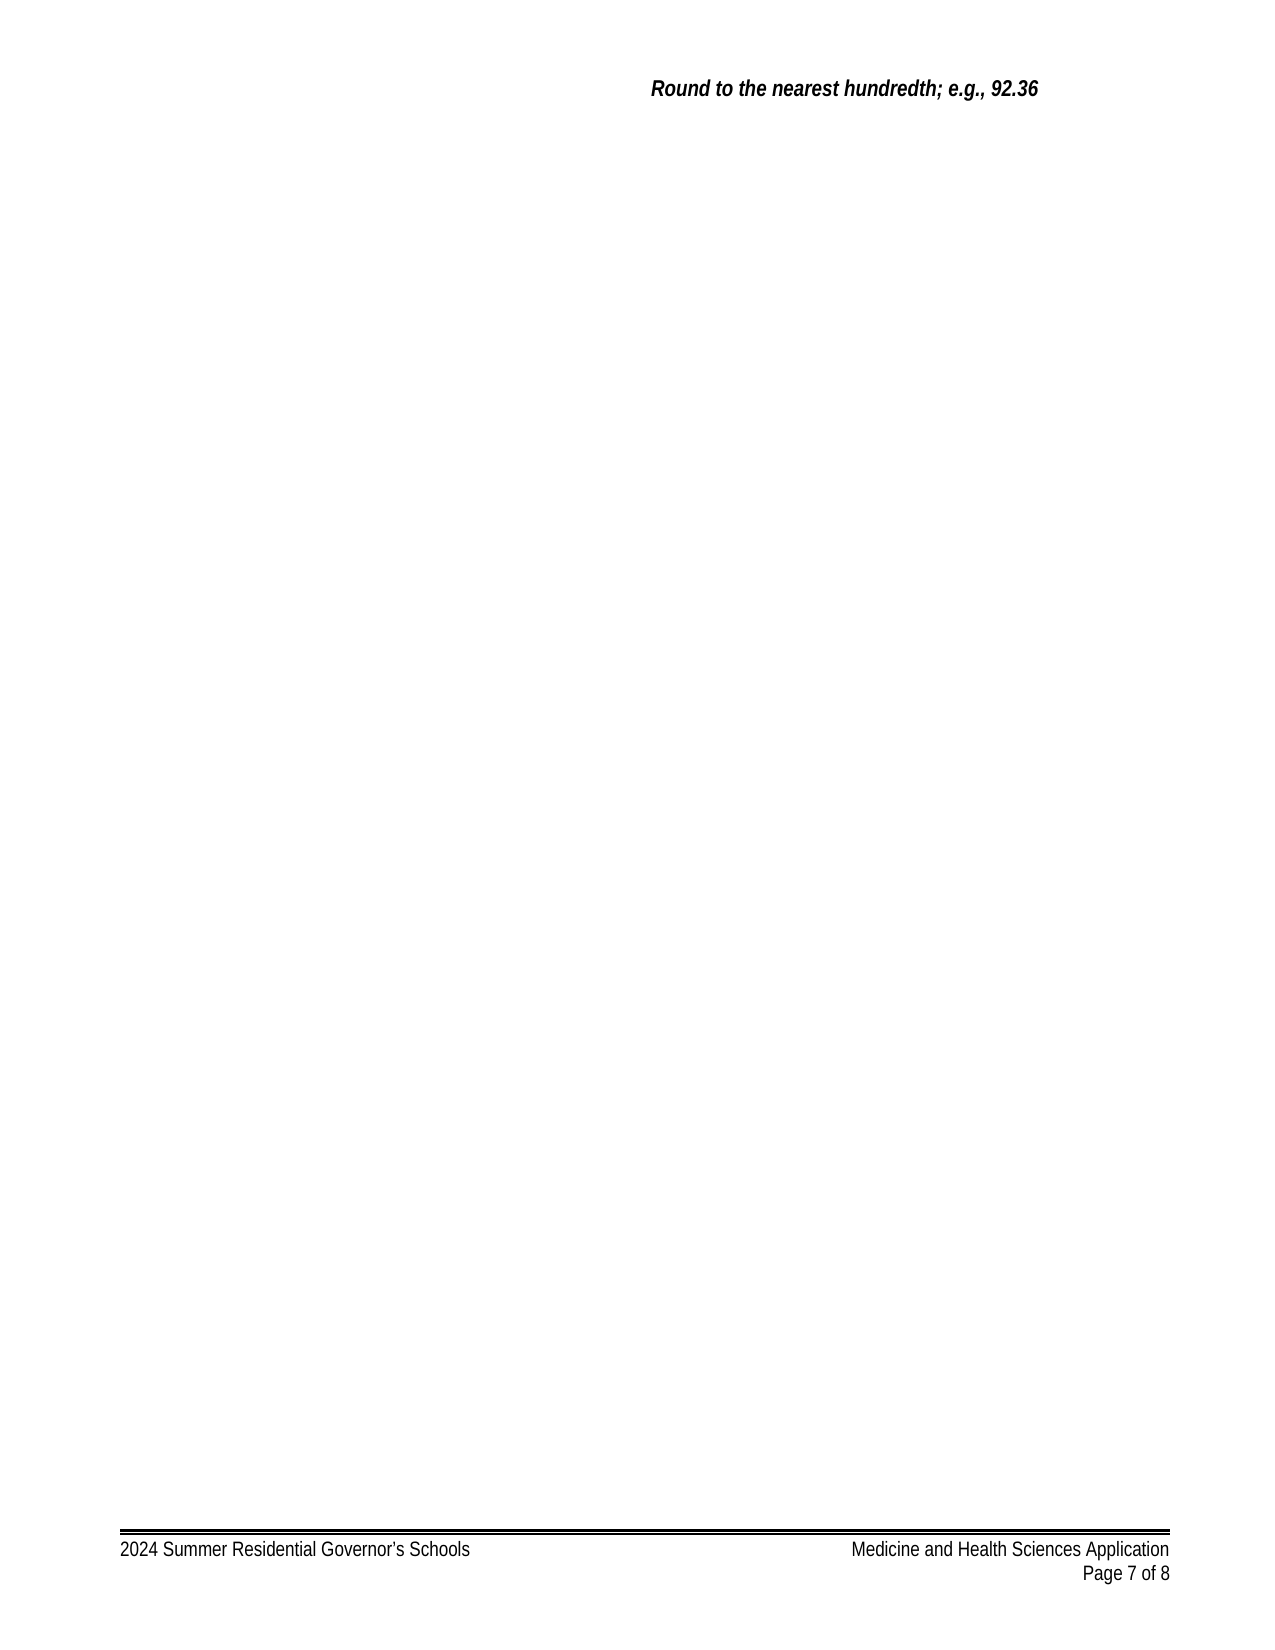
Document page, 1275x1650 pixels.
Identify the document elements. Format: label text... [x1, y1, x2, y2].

text Round to the nearest hundredth; e.g., 92.36 [120, 75, 1155, 101]
